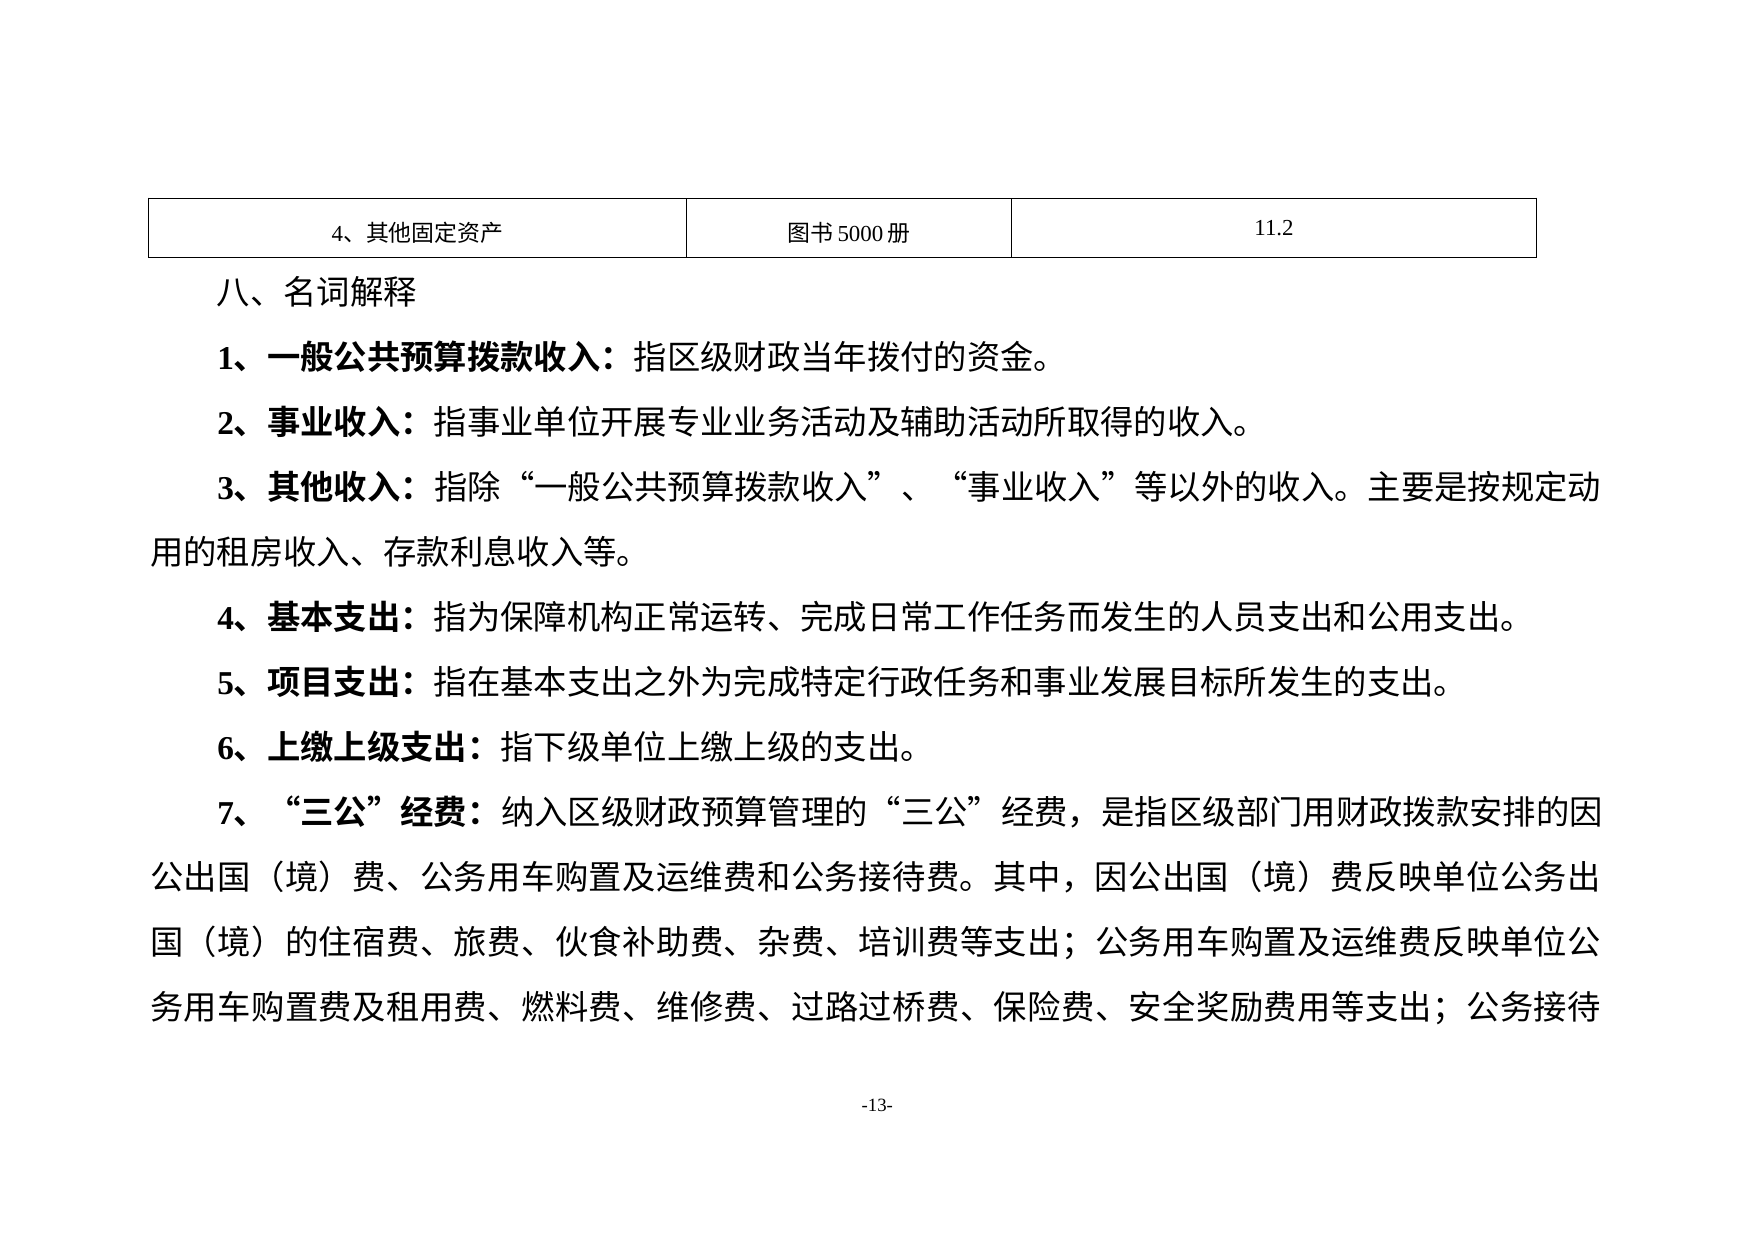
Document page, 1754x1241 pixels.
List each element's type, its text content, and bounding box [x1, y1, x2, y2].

table_cell 图书5000册 [687, 199, 1011, 257]
text 3、其他收入：指除“一般公共预算拨款收入”、“事业收入”等以外的收入。主要是按规定动用的租房收入、存款利息收入等。 [150, 453, 1604, 583]
text 6、上缴上级支出：指下级单位上缴上级的支出。 [150, 713, 1604, 778]
text 4、基本支出：指为保障机构正常运转、完成日常工作任务而发生的人员支出和公用支出。 [150, 583, 1604, 648]
text 八、名词解释 [150, 258, 1604, 323]
table_cell 11.2 [1012, 199, 1536, 257]
text 1、一般公共预算拨款收入：指区级财政当年拨付的资金。 [150, 323, 1604, 388]
text 2、事业收入：指事业单位开展专业业务活动及辅助活动所取得的收入。 [150, 388, 1604, 453]
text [150, 778, 1604, 1038]
table_cell 4、其他固定资产 [149, 199, 686, 257]
text 5、项目支出：指在基本支出之外为完成特定行政任务和事业发展目标所发生的支出。 [150, 648, 1604, 713]
